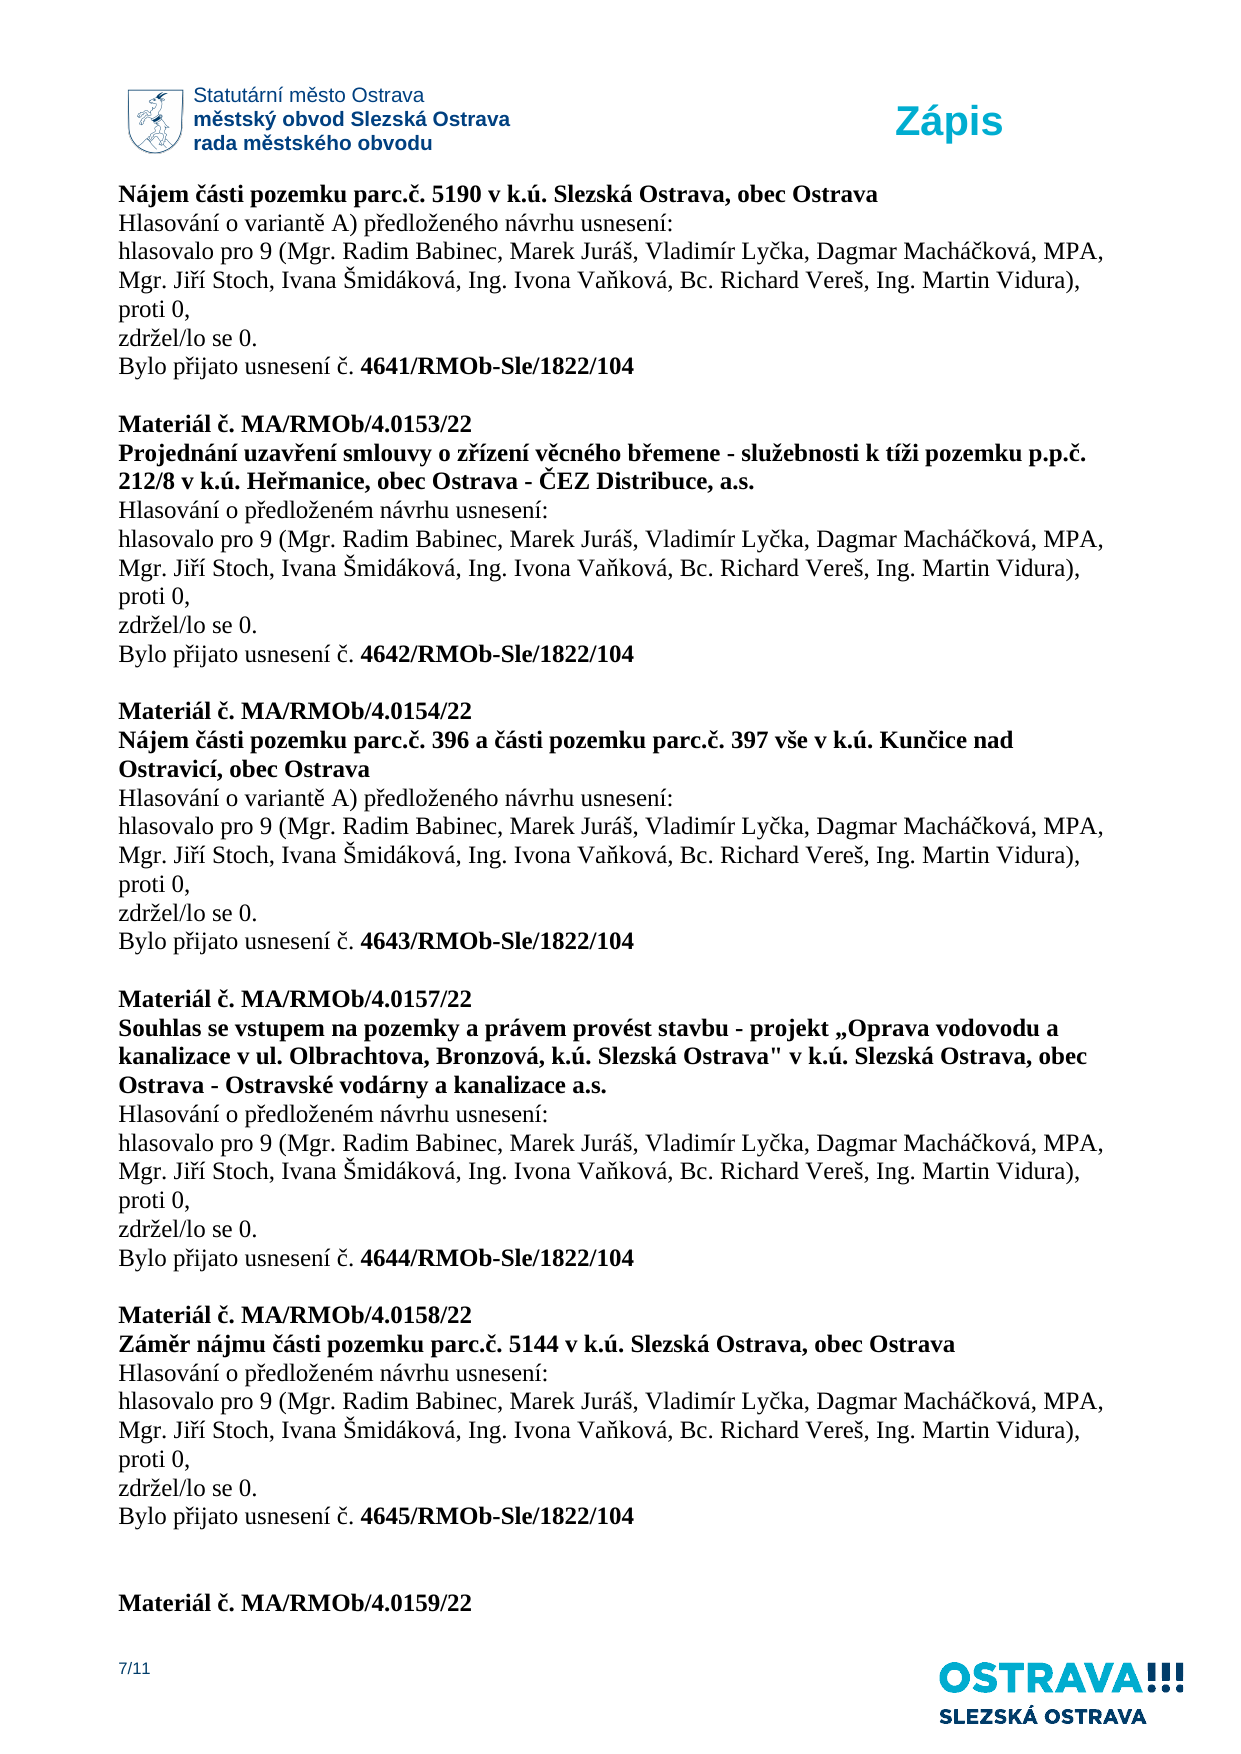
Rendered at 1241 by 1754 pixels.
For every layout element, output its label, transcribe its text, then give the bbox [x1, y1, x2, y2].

text Materiál č. MA/RMOb/4.0158/22 [118, 1300, 1122, 1329]
text Hlasování o předloženém návrhu usnesení: [118, 1358, 1122, 1386]
text Bylo přijato usnesení č. 4641/RMOb-Sle/1822/104 [118, 351, 1122, 380]
text Hlasování o předloženém návrhu usnesení: [118, 495, 1122, 524]
text zdržel/lo se 0. [118, 610, 1122, 639]
text zdržel/lo se 0. [118, 1214, 1122, 1243]
picture [939, 1662, 1184, 1724]
text Hlasování o předloženém návrhu usnesení: [118, 1099, 1122, 1128]
text Materiál č. MA/RMOb/4.0157/22 [118, 984, 1122, 1013]
text Bylo přijato usnesení č. 4642/RMOb-Sle/1822/104 [118, 639, 1122, 668]
text Projednání uzavření smlouvy o zřízení věcného břemene - služebnosti k tíži pozemku p.p.č. 212/8 v k.ú. Heřmanice, obec Ostrava - ČEZ Distribuce, a.s. [118, 438, 1122, 495]
text Nájem části pozemku parc.č. 5190 v k.ú. Slezská Ostrava, obec Ostrava [118, 179, 1122, 208]
text Bylo přijato usnesení č. 4644/RMOb-Sle/1822/104 [118, 1243, 1122, 1271]
text Bylo přijato usnesení č. 4643/RMOb-Sle/1822/104 [118, 926, 1122, 955]
text Materiál č. MA/RMOb/4.0154/22 [118, 696, 1122, 725]
text Nájem části pozemku parc.č. 396 a části pozemku parc.č. 397 vše v k.ú. Kunčice nad Ostravicí, obec Ostrava [118, 725, 1122, 783]
picture [127, 89, 184, 154]
text proti 0, [118, 1185, 1122, 1214]
text proti 0, [118, 1444, 1122, 1473]
text Hlasování o variantě A) předloženého návrhu usnesení: [118, 208, 1122, 236]
text Hlasování o variantě A) předloženého návrhu usnesení: [118, 783, 1122, 811]
text Záměr nájmu části pozemku parc.č. 5144 v k.ú. Slezská Ostrava, obec Ostrava [118, 1329, 1122, 1358]
text zdržel/lo se 0. [118, 323, 1122, 351]
text Materiál č. MA/RMOb/4.0153/22 [118, 409, 1122, 438]
text proti 0, [118, 869, 1122, 898]
text proti 0, [118, 294, 1122, 323]
text Souhlas se vstupem na pozemky a právem provést stavbu - projekt „Oprava vodovodu a kanalizace v ul. Olbrachtova, Bronzová, k.ú. Slezská Ostrava" v k.ú. Slezská Ostrava, obec Ostrava - Ostravské vodárny a kanalizace a.s. [118, 1013, 1122, 1099]
text proti 0, [118, 581, 1122, 610]
text zdržel/lo se 0. [118, 1473, 1122, 1501]
text zdržel/lo se 0. [118, 898, 1122, 926]
text Bylo přijato usnesení č. 4645/RMOb-Sle/1822/104 [118, 1501, 1122, 1530]
text Materiál č. MA/RMOb/4.0159/22 [118, 1588, 1122, 1616]
